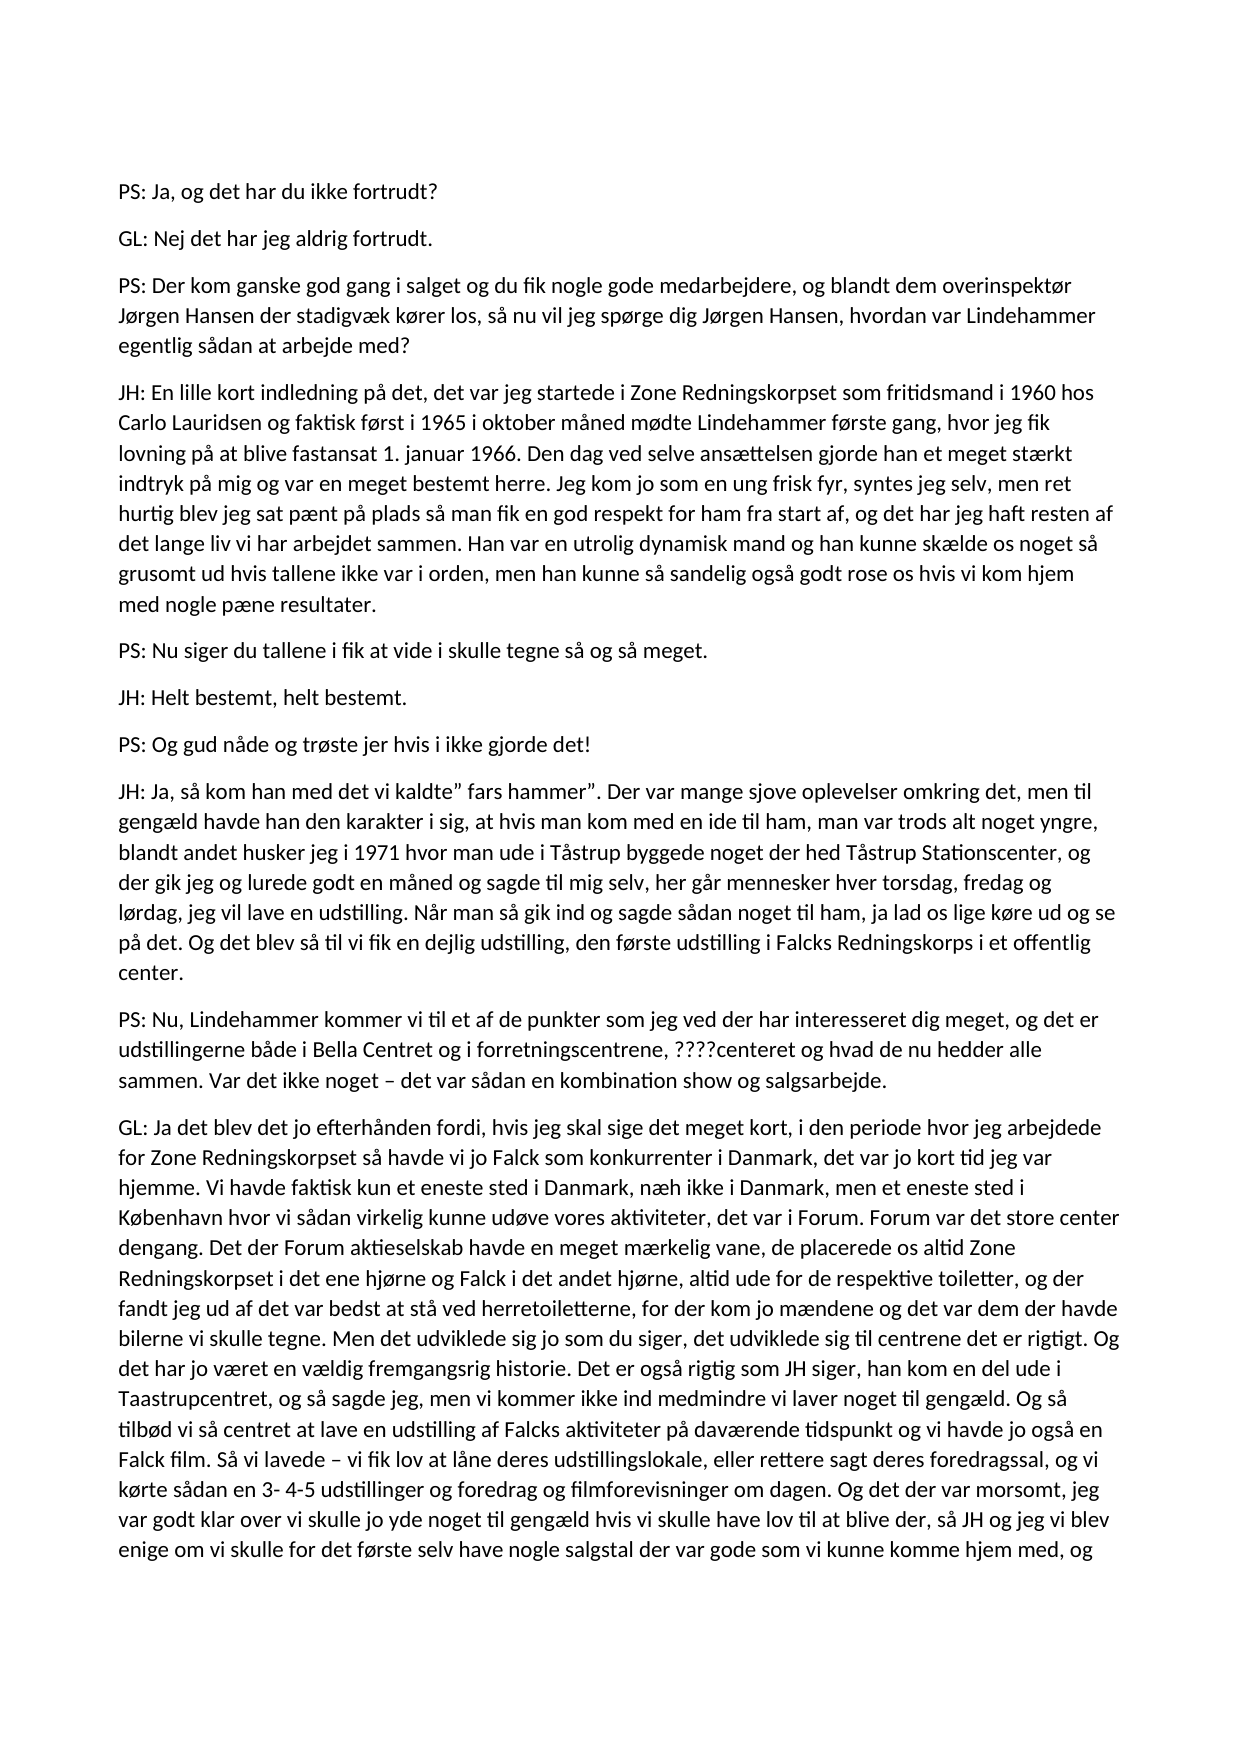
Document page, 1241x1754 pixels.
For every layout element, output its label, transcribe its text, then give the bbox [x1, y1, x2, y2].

text PS: Nu, Lindehammer kommer vi til et af de punkter som jeg ved der har interesseret dig meget, og det er udstillingerne både i Bella Centret og i forretningscentrene, ????centeret og hvad de nu hedder alle sammen. Var det ikke noget – det var sådan en kombination show og salgsarbejde. [118, 1005, 1122, 1094]
text GL: Nej det har jeg aldrig fortrudt. [118, 224, 1122, 252]
text PS: Ja, og det har du ikke fortrudt? [118, 177, 1122, 205]
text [118, 1113, 1122, 1563]
text PS: Og gud nåde og trøste jer hvis i ikke gjorde det! [118, 730, 1122, 758]
text PS: Nu siger du tallene i fik at vide i skulle tegne så og så meget. [118, 637, 1122, 664]
text PS: Der kom ganske god gang i salget og du fik nogle gode medarbejdere, og blandt dem overinspektør Jørgen Hansen der stadigvæk kører los, så nu vil jeg spørge dig Jørgen Hansen, hvordan var Lindehammer egentlig sådan at arbejde med? [118, 271, 1122, 359]
text JH: Ja, så kom han med det vi kaldte” fars hammer”. Der var mange sjove oplevelser omkring det, men til gengæld havde han den karakter i sig, at hvis man kom med en ide til ham, man var trods alt noget yngre, blandt andet husker jeg i 1971 hvor man ude i Tåstrup byggede noget der hed Tåstrup Stationscenter, og der gik jeg og lurede godt en måned og sagde til mig selv, her går mennesker hver torsdag, fredag og lørdag, jeg vil lave en udstilling. Når man så gik ind og sagde sådan noget til ham, ja lad os lige køre ud og se på det. Og det blev så til vi fik en dejlig udstilling, den første udstilling i Falcks Redningskorps i et offentlig center. [118, 777, 1122, 986]
text JH: En lille kort indledning på det, det var jeg startede i Zone Redningskorpset som fritidsmand i 1960 hos Carlo Lauridsen og faktisk først i 1965 i oktober måned mødte Lindehammer første gang, hvor jeg fik lovning på at blive fastansat 1. januar 1966. Den dag ved selve ansættelsen gjorde han et meget stærkt indtryk på mig og var en meget bestemt herre. Jeg kom jo som en ung frisk fyr, syntes jeg selv, men ret hurtig blev jeg sat pænt på plads så man fik en god respekt for ham fra start af, og det har jeg haft resten af det lange liv vi har arbejdet sammen. Han var en utrolig dynamisk mand og han kunne skælde os noget så grusomt ud hvis tallene ikke var i orden, men han kunne så sandelig også godt rose os hvis vi kom hjem med nogle pæne resultater. [118, 378, 1122, 618]
text JH: Helt bestemt, helt bestemt. [118, 683, 1122, 711]
